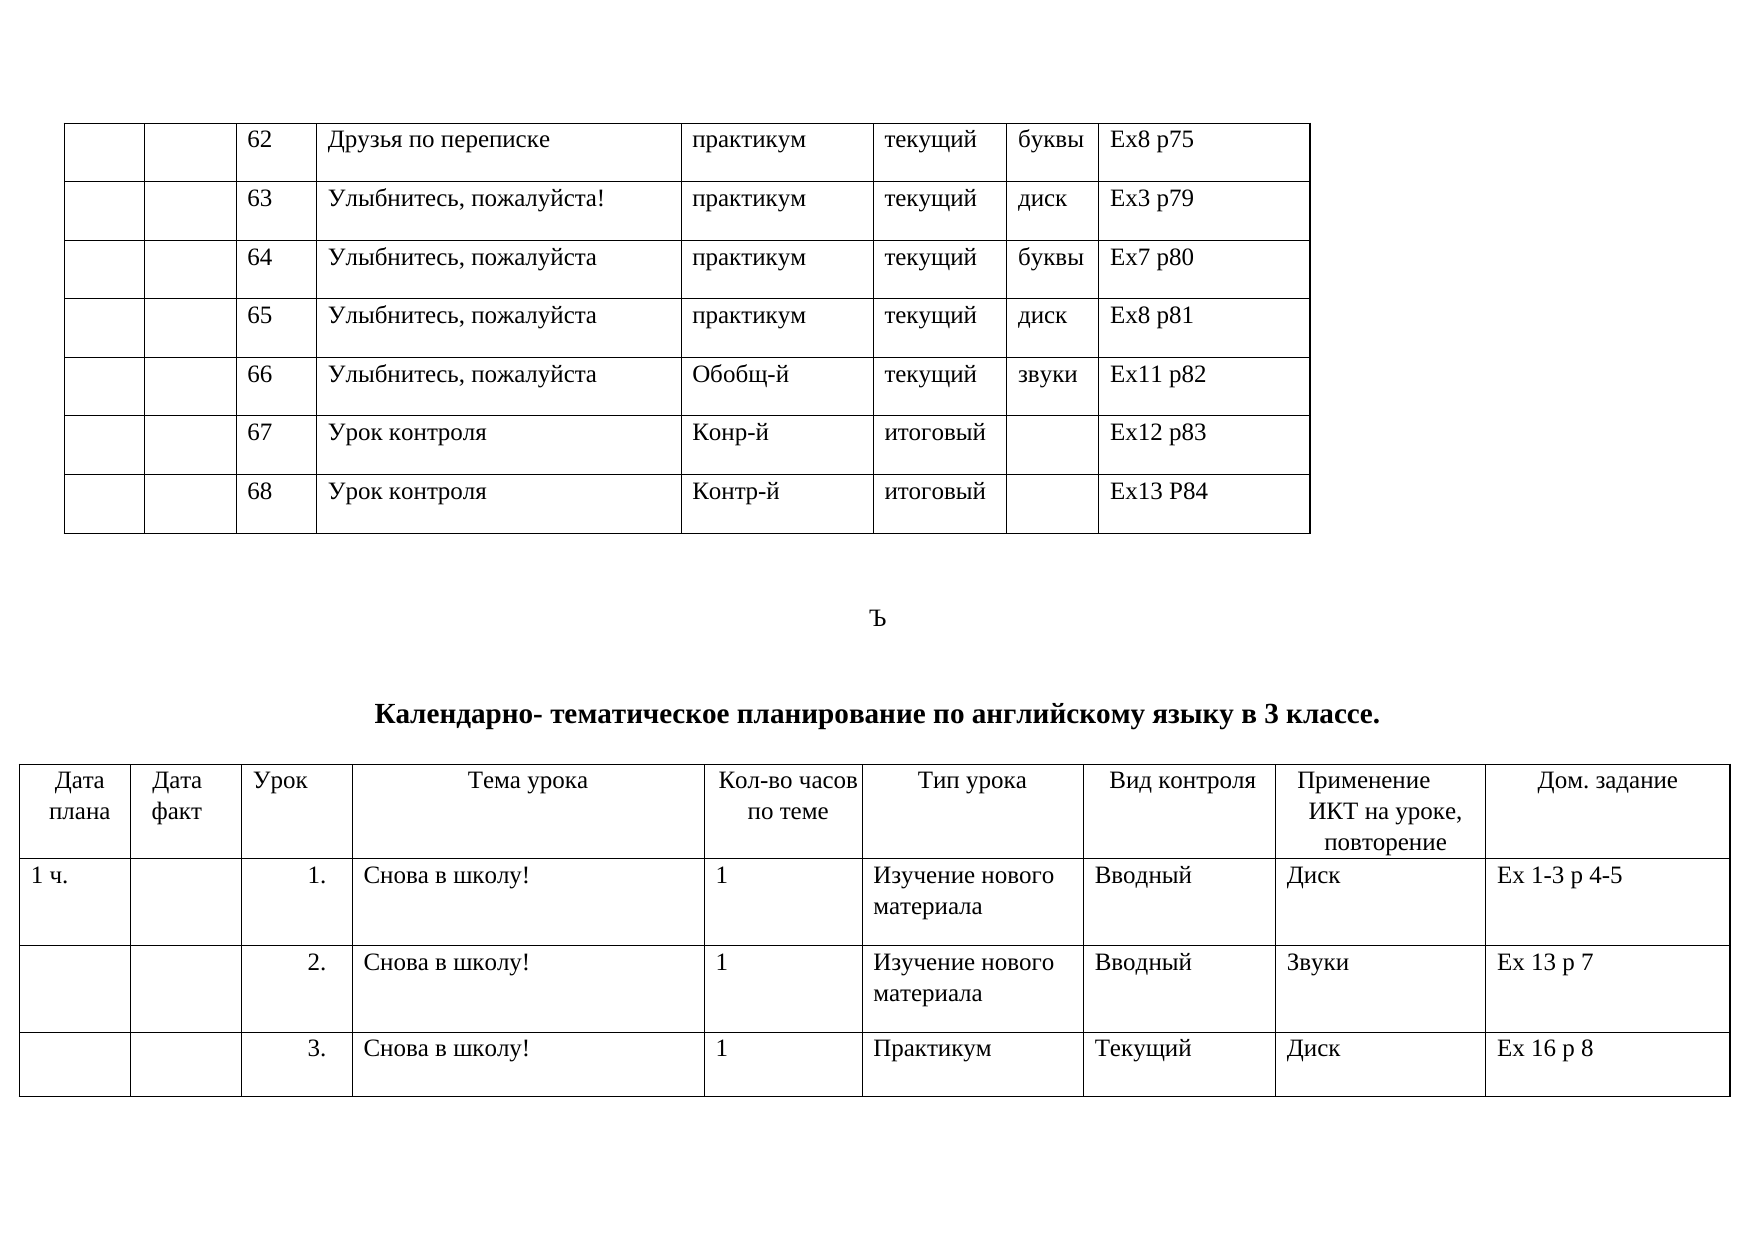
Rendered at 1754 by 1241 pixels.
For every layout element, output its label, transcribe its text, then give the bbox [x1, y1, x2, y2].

table_header Дом. задание [1486, 765, 1729, 858]
table_cell [1007, 416, 1098, 474]
table_cell Ех12 р83 [1099, 416, 1309, 474]
table_cell Ех13 Р84 [1099, 475, 1309, 532]
table_cell 67 [237, 416, 316, 474]
table_header Урок [242, 765, 352, 858]
table_cell практикум [682, 241, 873, 298]
table_cell текущий [874, 241, 1006, 298]
table_cell 63 [237, 182, 316, 240]
table_cell 62 [237, 124, 316, 181]
table_cell Ех11 р82 [1099, 358, 1309, 415]
table_cell Снова в школу! [353, 1033, 704, 1096]
table_cell звуки [1007, 358, 1098, 415]
table_cell [65, 416, 144, 474]
table_cell Ех7 р80 [1099, 241, 1309, 298]
table_cell 1 [705, 1033, 862, 1096]
table_cell Снова в школу! [353, 859, 704, 945]
table_cell Ex 16 p 8 [1486, 1033, 1729, 1096]
table_cell Ех8 р75 [1099, 124, 1309, 181]
table_cell Диск [1276, 1033, 1485, 1096]
table_cell [145, 241, 236, 298]
table_cell Практикум [863, 1033, 1083, 1096]
table_cell [65, 475, 144, 532]
table_cell [20, 1033, 130, 1096]
table_cell буквы [1007, 241, 1098, 298]
table_cell [145, 299, 236, 357]
table_cell Изучение нового материала [863, 859, 1083, 945]
table_cell 1 ч. [20, 859, 130, 945]
table_cell [131, 946, 241, 1032]
table_cell итоговый [874, 416, 1006, 474]
table_cell Контр-й [682, 475, 873, 532]
table_cell Вводный [1084, 946, 1275, 1032]
table_cell [145, 124, 236, 181]
table_cell Улыбнитесь, пожалуйста [317, 299, 681, 357]
table_cell Снова в школу! [353, 946, 704, 1032]
table_cell практикум [682, 182, 873, 240]
table_cell 65 [237, 299, 316, 357]
table_cell 1. [242, 859, 352, 945]
table_cell [20, 946, 130, 1032]
table_cell текущий [874, 299, 1006, 357]
table_header Тема урока [353, 765, 704, 858]
table_cell Друзья по переписке [317, 124, 681, 181]
table_cell [65, 124, 144, 181]
table_cell Звуки [1276, 946, 1485, 1032]
table_cell 66 [237, 358, 316, 415]
table_cell [145, 416, 236, 474]
table_cell диск [1007, 182, 1098, 240]
table_cell [65, 358, 144, 415]
table_header Вид контроля [1084, 765, 1275, 858]
table_cell Ех8 р81 [1099, 299, 1309, 357]
table_cell 1 [705, 859, 862, 945]
table_cell Обобщ-й [682, 358, 873, 415]
table_cell [65, 241, 144, 298]
table_cell Урок контроля [317, 475, 681, 532]
table_header Дата плана [20, 765, 130, 858]
table_cell [145, 475, 236, 532]
table_cell итоговый [874, 475, 1006, 532]
table_cell Улыбнитесь, пожалуйста [317, 358, 681, 415]
table_cell текущий [874, 182, 1006, 240]
table_cell 2. [242, 946, 352, 1032]
table_cell буквы [1007, 124, 1098, 181]
text Ъ [74, 603, 1680, 632]
table_cell [145, 182, 236, 240]
table_cell практикум [682, 299, 873, 357]
table_cell текущий [874, 358, 1006, 415]
table_cell 1 [705, 946, 862, 1032]
table_cell 68 [237, 475, 316, 532]
table_cell Ex 13 p 7 [1486, 946, 1729, 1032]
table_cell Улыбнитесь, пожалуйста [317, 241, 681, 298]
table_cell Вводный [1084, 859, 1275, 945]
table_cell [65, 299, 144, 357]
table_header Дата факт [131, 765, 241, 858]
table_cell [131, 859, 241, 945]
table_cell Изучение нового материала [863, 946, 1083, 1032]
table_cell [131, 1033, 241, 1096]
table_cell диск [1007, 299, 1098, 357]
table_cell текущий [874, 124, 1006, 181]
table_header Применение ИКТ на уроке, повторение [1276, 765, 1485, 858]
table_cell Диск [1276, 859, 1485, 945]
table_cell Урок контроля [317, 416, 681, 474]
table_cell [1007, 475, 1098, 532]
table_cell 64 [237, 241, 316, 298]
text Календарно- тематическое планирование по английскому языку в 3 классе. [74, 696, 1680, 730]
table_cell Ех3 р79 [1099, 182, 1309, 240]
table_cell [145, 358, 236, 415]
table_cell [65, 182, 144, 240]
table_header Тип урока [863, 765, 1083, 858]
table_cell Конр-й [682, 416, 873, 474]
table_cell Текущий [1084, 1033, 1275, 1096]
table_cell 3. [242, 1033, 352, 1096]
table_cell Улыбнитесь, пожалуйста! [317, 182, 681, 240]
table_cell практикум [682, 124, 873, 181]
table_header Кол-во часов по теме [705, 765, 862, 858]
table_cell Ex 1-3 p 4-5 [1486, 859, 1729, 945]
